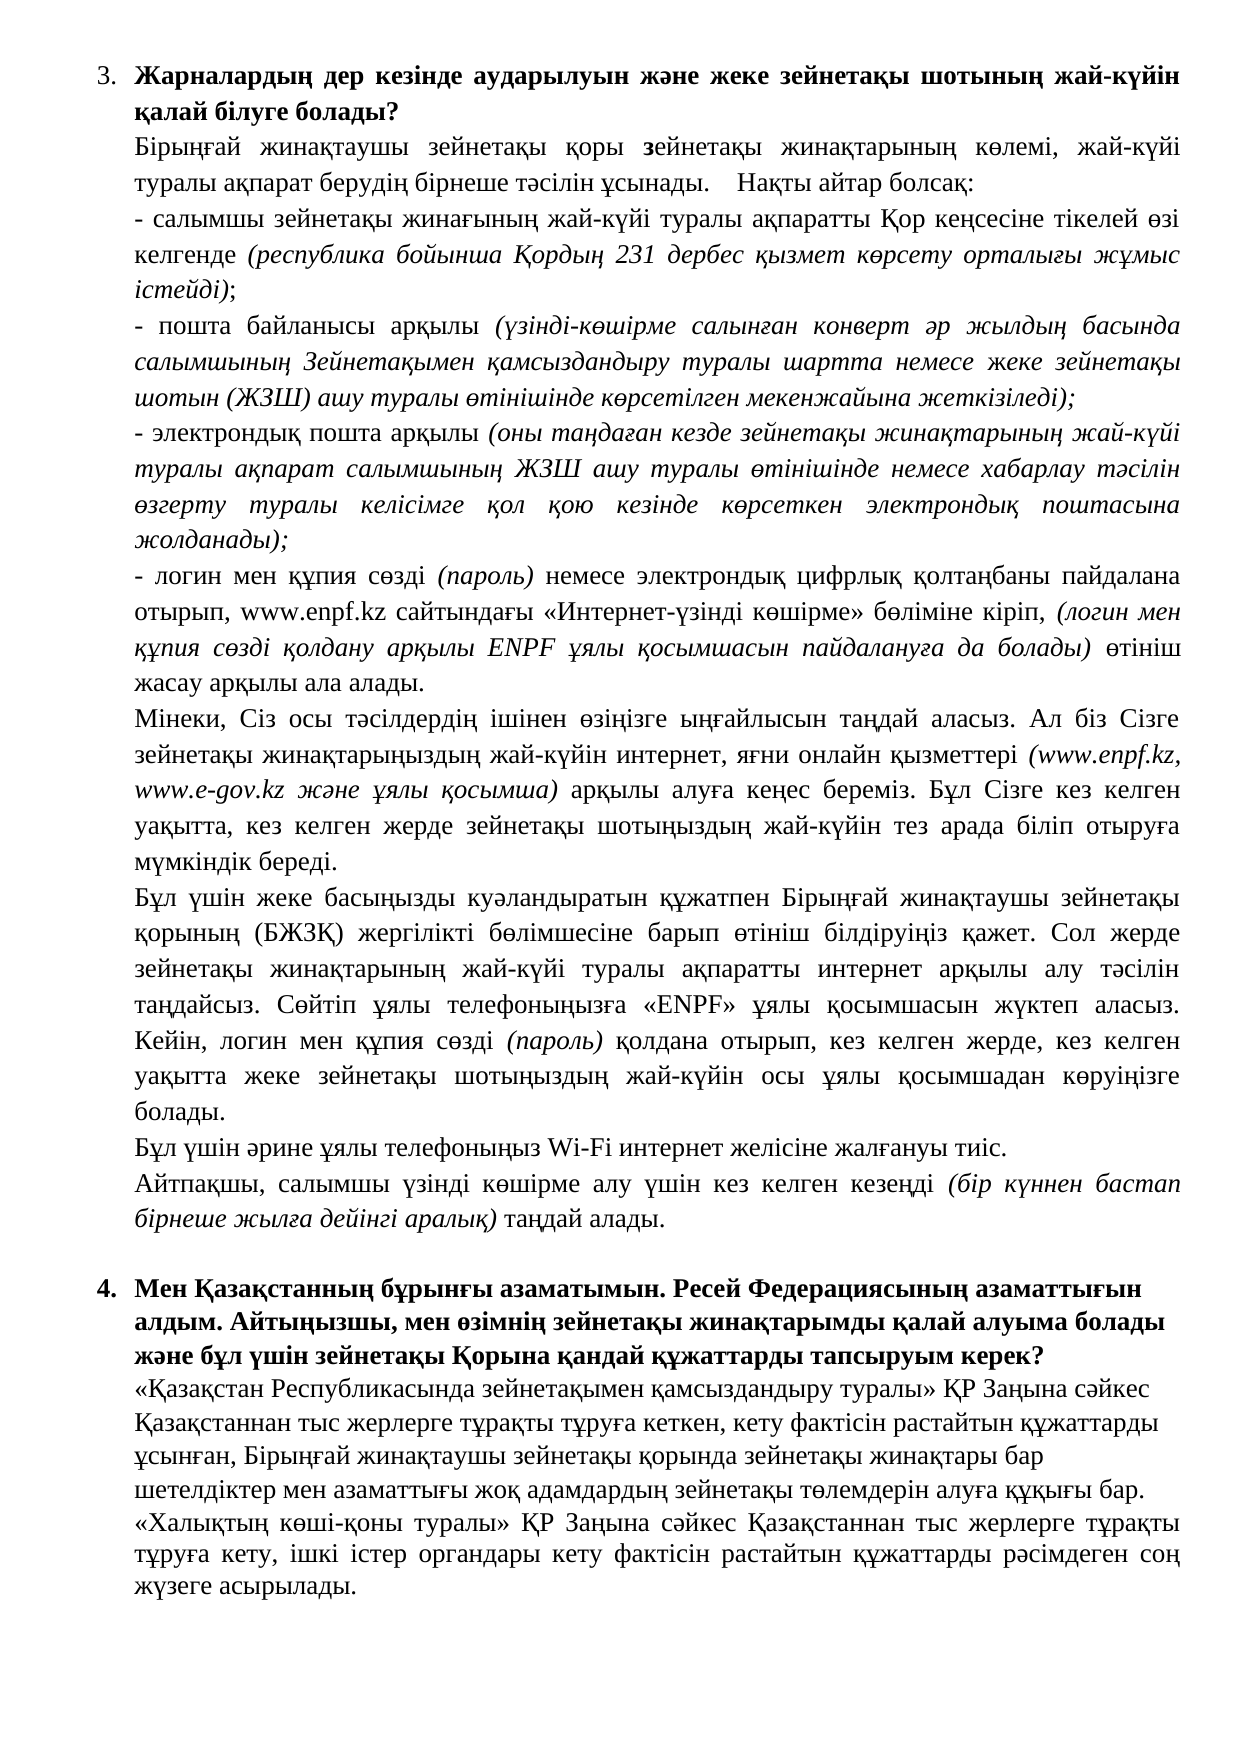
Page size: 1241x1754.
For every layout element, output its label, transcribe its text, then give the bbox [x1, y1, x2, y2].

list - логин мен құпия сөзді (пароль) немесе электрондық цифрлық қолтаңбаны пайдалана отырып, www.enpf.kz сайтындағы «Интернет-үзінді көшірме» бөліміне кіріп, (логин мен құпия сөзді қолдану арқылы ENPF ұялы қосымшасын пайдалануға да болады) өтініш жасау арқылы ала алады. [134, 559, 1181, 698]
list Бұл үшін әрине ұялы телефоныңыз Wi-Fi интернет желісіне жалғануы тиіс. [134, 1131, 1181, 1162]
list - пошта байланысы арқылы (үзінді-көшірме салынған конверт әр жылдың басында салымшының Зейнетақымен қамсыздандыру туралы шартта немесе жеке зейнетақы шотын (ЖЗШ) ашу туралы өтінішінде көрсетілген мекенжайына жеткізіледі); [134, 309, 1181, 412]
list Бұл үшін жеке басыңызды куәландыратын құжатпен Бірыңғай жинақтаушы зейнетақы қорының (БЖЗҚ) жергілікті бөлімшесіне барып өтініш білдіруіңіз қажет. Сол жерде зейнетақы жинақтарының жай-күйі туралы ақпаратты интернет арқылы алу тәсілін таңдайсыз. Сөйтіп ұялы телефоныңызға «ENPF» ұялы қосымшасын жүктеп аласыз. Кейін, логин мен құпия сөзді (пароль) қолдана отырып, кез келген жерде, кез келген уақытта жеке зейнетақы шотыңыздың жай-күйін осы ұялы қосымшадан көруіңізге болады. [134, 881, 1181, 1126]
list - салымшы зейнетақы жинағының жай-күйі туралы ақпаратты Қор кеңсесіне тікелей өзі келгенде (республика бойынша Қордың 231 дербес қызмет көрсету орталығы жұмыс істейді); [134, 202, 1181, 304]
list Бірыңғай жинақтаушы зейнетақы қоры зейнетақы жинақтарының көлемі, жай-күйі туралы ақпарат берудің бірнеше тәсілін ұсынады. Нақты айтар болсақ: [134, 131, 1181, 197]
list Айтпақшы, салымшы үзінді көшірме алу үшін кез келген кезеңді (бір күннен бастап бірнеше жылға дейінгі аралық) таңдай алады. [134, 1167, 1181, 1233]
list Жарналардың дер кезінде аударылуын және жеке зейнетақы шотының жай-күйін қалай білуге болады? [97, 59, 1181, 126]
list Мен Қазақстанның бұрынғы азаматымын. Ресей Федерациясының азаматтығын алдым. Айтыңызшы, мен өзімнің зейнетақы жинақтарымды қалай алуыма болады және бұл үшін зейнетақы Қорына қандай құжаттарды тапсыруым керек? [97, 1272, 1181, 1370]
list Мінеки, Сіз осы тәсілдердің ішінен өзіңізге ыңғайлысын таңдай аласыз. Ал біз Сізге зейнетақы жинақтарыңыздың жай-күйін интернет, яғни онлайн қызметтері (www.enpf.kz, www.e-gov.kz және ұялы қосымша) арқылы алуға кеңес береміз. Бұл Сізге кез келген уақытта, кез келген жерде зейнетақы шотыңыздың жай-күйін тез арада біліп отыруға мүмкіндік береді. [134, 702, 1181, 876]
list «Халықтың көші-қоны туралы» ҚР Заңына сәйкес Қазақстаннан тыс жерлерге тұрақты тұруға кету, ішкі істер органдары кету фактісін растайтын құжаттарды рәсімдеген соң жүзеге асырылады. [134, 1506, 1181, 1600]
list «Қазақстан Республикасында зейнетақымен қамсыздандыру туралы» ҚР Заңына сәйкес Қазақстаннан тыс жерлерге тұрақты тұруға кеткен, кету фактiсiн растайтын құжаттарды ұсынған, Бірыңғай жинақтаушы зейнетақы қорында зейнетақы жинақтары бар шетелдiктер мен азаматтығы жоқ адамдардың зейнетақы төлемдерiн алуға құқығы бар. [134, 1372, 1181, 1504]
list - электрондық пошта арқылы (оны таңдаған кезде зейнетақы жинақтарының жай-күйі туралы ақпарат салымшының ЖЗШ ашу туралы өтінішінде немесе хабарлау тәсілін өзгерту туралы келісімге қол қою кезінде көрсеткен электрондық поштасына жолданады); [134, 416, 1181, 555]
